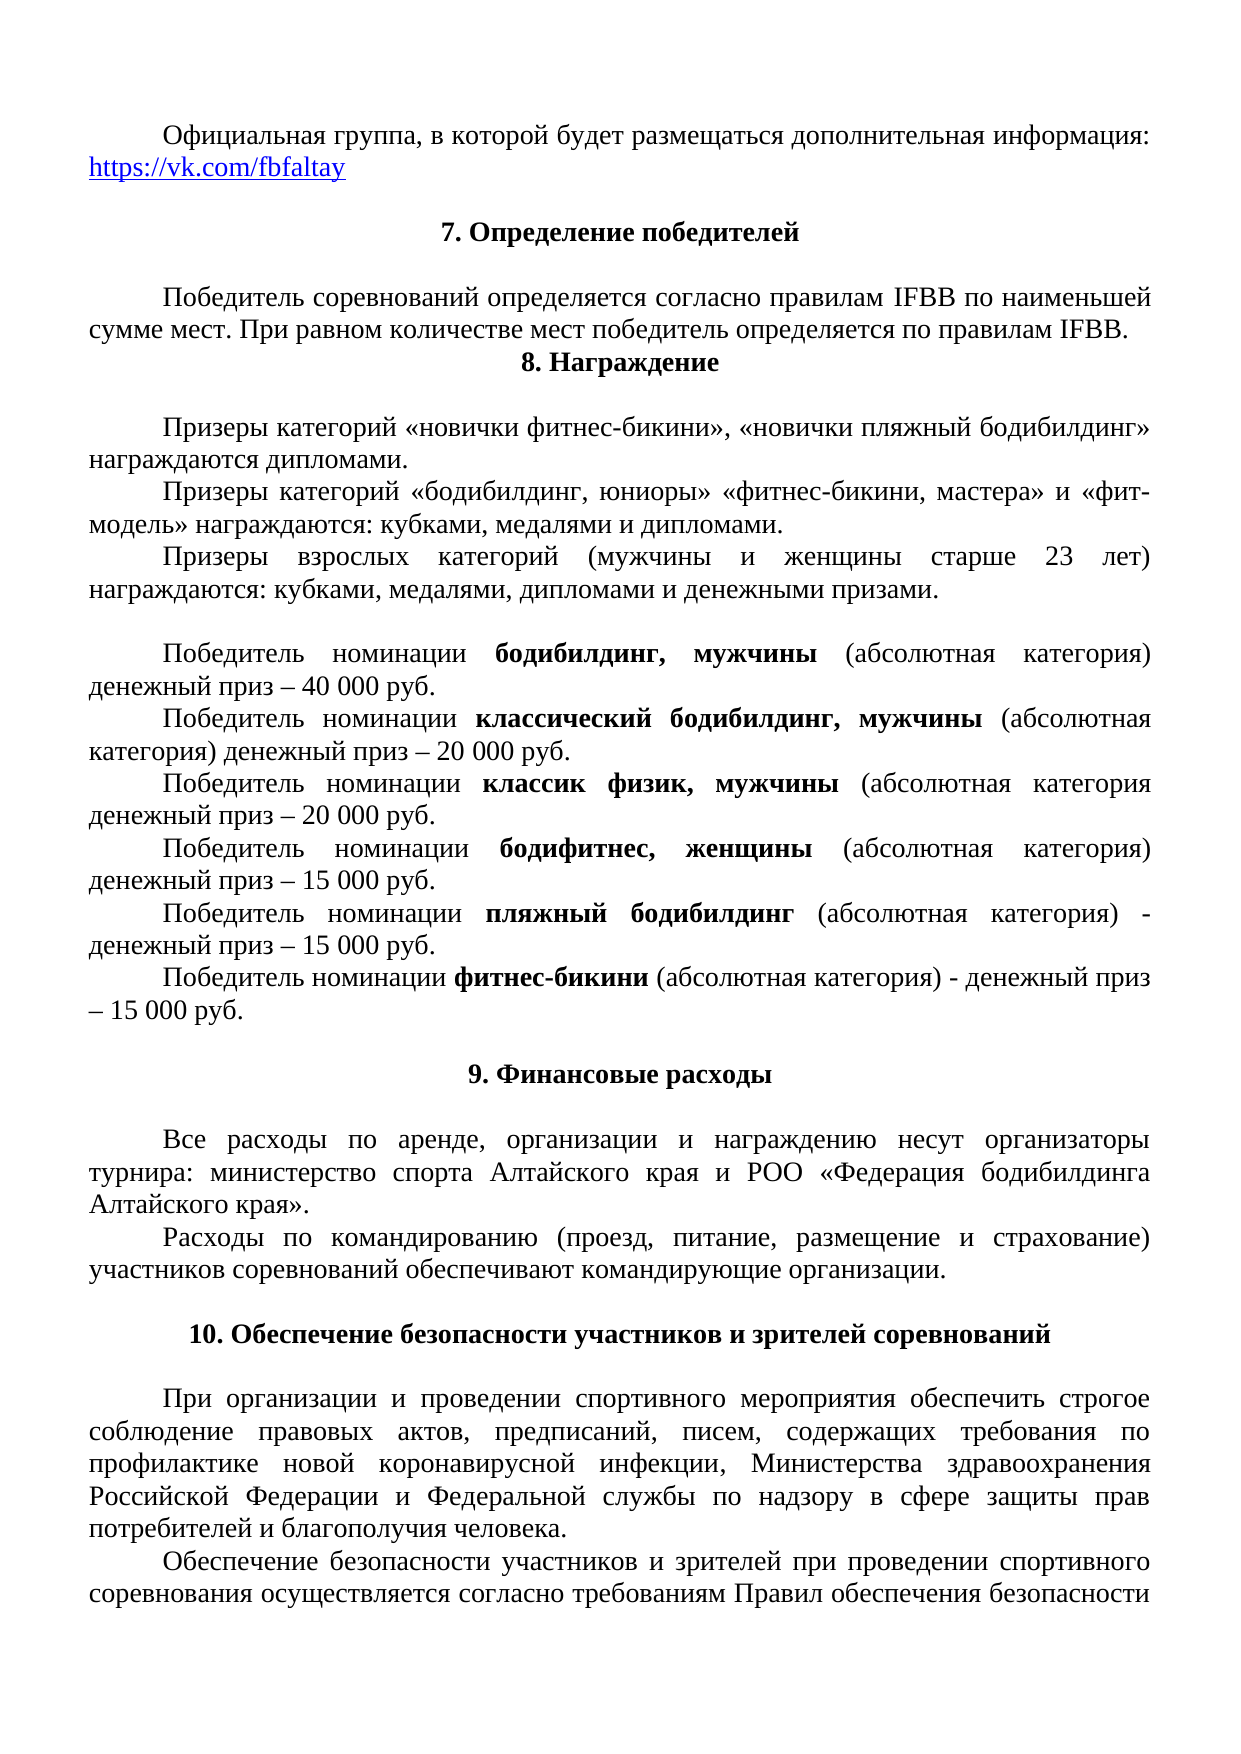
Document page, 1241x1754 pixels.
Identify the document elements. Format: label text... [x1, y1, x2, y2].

text Победитель соревнований определяется согласно правилам IFBB по наименьшей сумме мест. При равном количестве мест победитель определяется по правилам IFBB. [89, 280, 1152, 345]
text Расходы по командированию (проезд, питание, размещение и страхование) участников соревнований обеспечивают командирующие организации. [89, 1219, 1152, 1284]
text 9. Финансовые расходы [89, 1058, 1152, 1090]
text Все расходы по аренде, организации и награждению несут организаторы турнира: министерство спорта Алтайского края и РОО «Федерация бодибилдинга Алтайского края». [89, 1122, 1152, 1219]
text Победитель номинации фитнес-бикини (абсолютная категория) - денежный приз – 15 000 руб. [89, 960, 1152, 1025]
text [89, 1543, 1152, 1608]
text 10. Обеспечение безопасности участников и зрителей соревнований [89, 1317, 1152, 1349]
text Победитель номинации бодибилдинг, мужчины (абсолютная категория) денежный приз – 40 000 руб. [89, 636, 1152, 701]
text Официальная группа, в которой будет размещаться дополнительная информация: https://vk.com/fbfaltay [89, 118, 1152, 183]
text Призеры категорий «бодибилдинг, юниоры» «фитнес-бикини, мастера» и «фит-модель» награждаются: кубками, медалями и дипломами. [89, 474, 1152, 539]
text Победитель номинации пляжный бодибилдинг (абсолютная категория) - денежный приз – 15 000 руб. [89, 896, 1152, 960]
text Победитель номинации бодифитнес, женщины (абсолютная категория) денежный приз – 15 000 руб. [89, 831, 1152, 896]
text Призеры взрослых категорий (мужчины и женщины старше 23 лет) награждаются: кубками, медалями, дипломами и денежными призами. [89, 539, 1152, 604]
text 8. Награждение [89, 345, 1152, 377]
text Призеры категорий «новички фитнес-бикини», «новички пляжный бодибилдинг» награждаются дипломами. [89, 410, 1152, 474]
text 7. Определение победителей [89, 215, 1152, 248]
text Победитель номинации классик физик, мужчины (абсолютная категория денежный приз – 20 000 руб. [89, 766, 1152, 831]
text При организации и проведении спортивного мероприятия обеспечить строгое соблюдение правовых актов, предписаний, писем, содержащих требования по профилактике новой коронавирусной инфекции, Министерства здравоохранения Российской Федерации и Федеральной службы по надзору в сфере защиты прав потребителей и благополучия человека. [89, 1382, 1152, 1543]
text Победитель номинации классический бодибилдинг, мужчины (абсолютная категория) денежный приз – 20 000 руб. [89, 701, 1152, 766]
